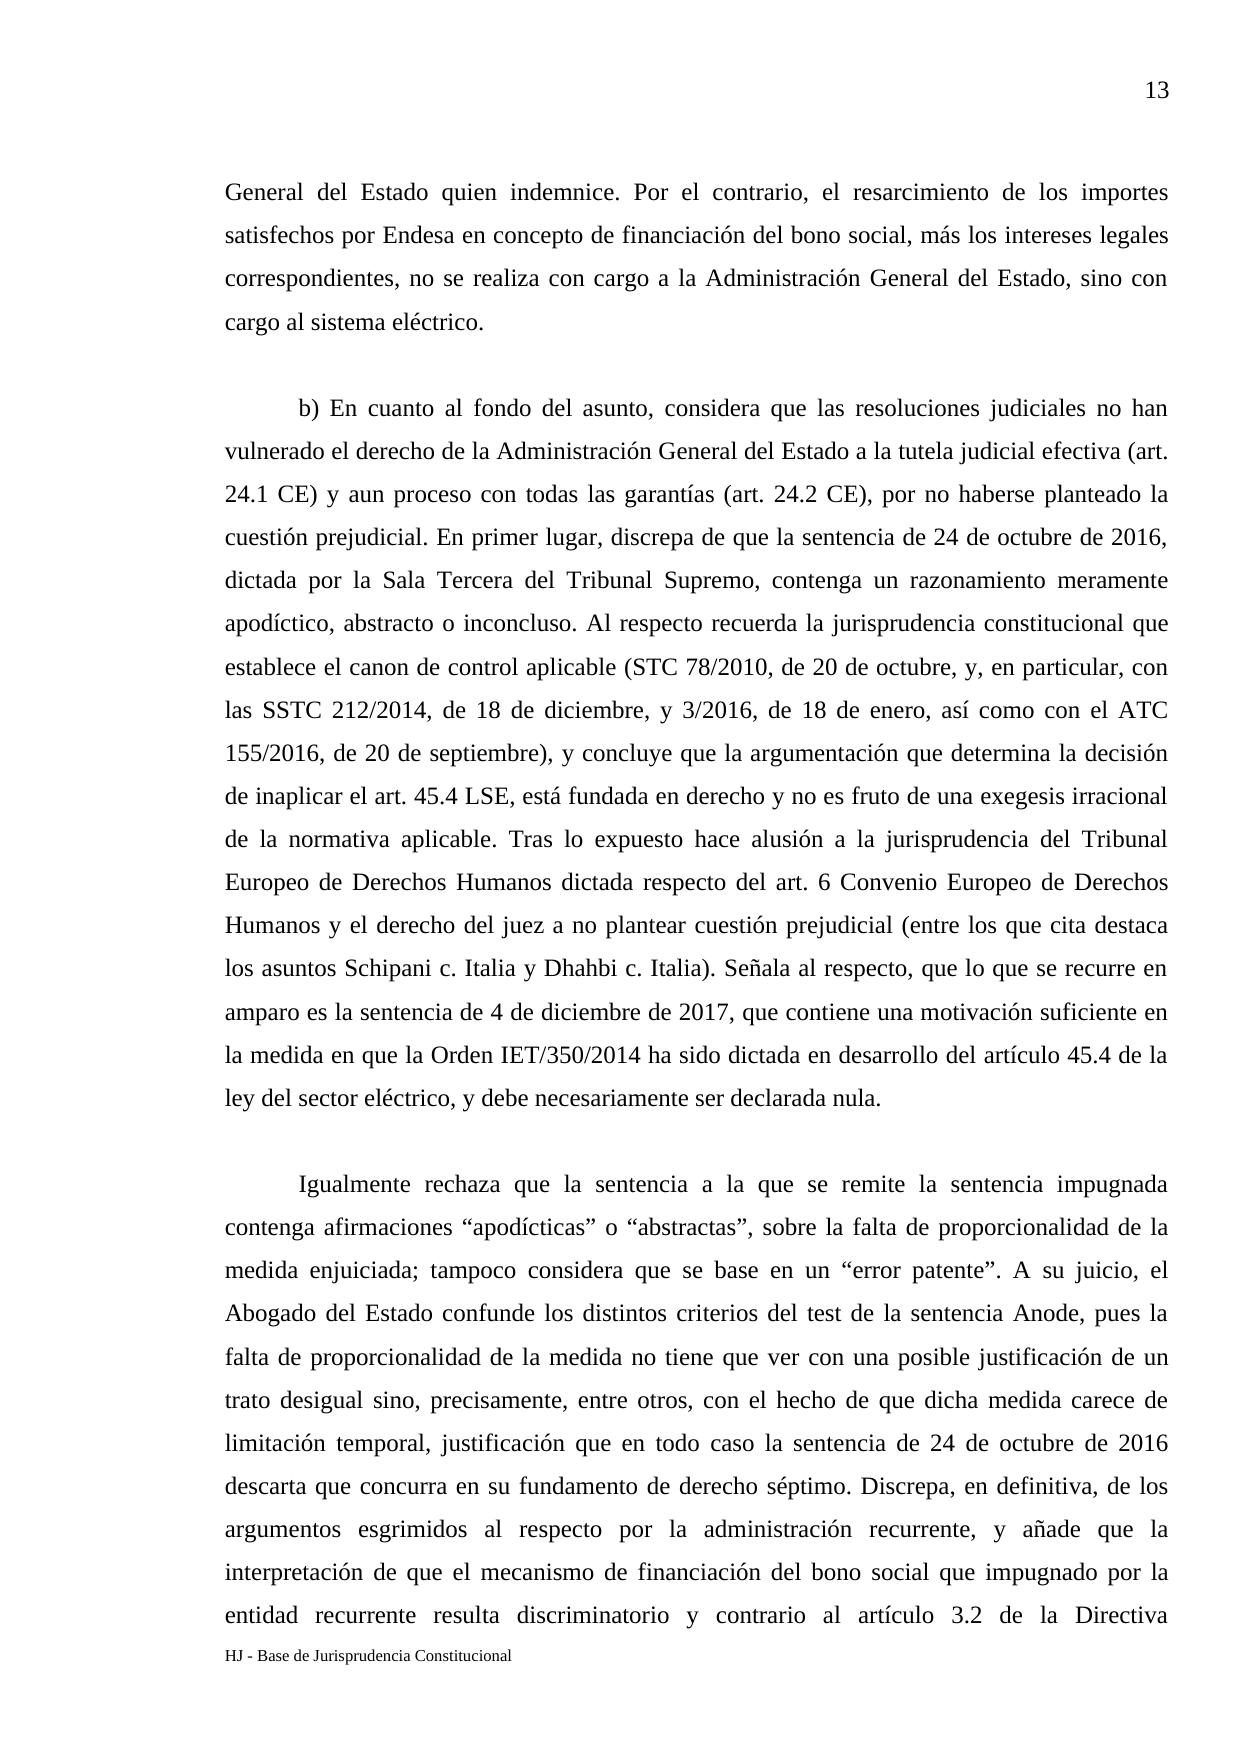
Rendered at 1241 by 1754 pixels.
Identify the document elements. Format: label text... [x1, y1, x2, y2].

text b) En cuanto al fondo del asunto, considera que las resoluciones judiciales no han vulnerado el derecho de la Administración General del Estado a la tutela judicial efectiva (art. 24.1 CE) y aun proceso con todas las garantías (art. 24.2 CE), por no haberse planteado la cuestión prejudicial. En primer lugar, discrepa de que la sentencia de 24 de octubre de 2016, dictada por la Sala Tercera del Tribunal Supremo, contenga un razonamiento meramente apodíctico, abstracto o inconcluso. Al respecto recuerda la jurisprudencia constitucional que establece el canon de control aplicable (STC 78/2010, de 20 de octubre, y, en particular, con las SSTC 212/2014, de 18 de diciembre, y 3/2016, de 18 de enero, así como con el ATC 155/2016, de 20 de septiembre), y concluye que la argumentación que determina la decisión de inaplicar el art. 45.4 LSE, está fundada en derecho y no es fruto de una exegesis irracional de la normativa aplicable. Tras lo expuesto hace alusión a la jurisprudencia del Tribunal Europeo de Derechos Humanos dictada respecto del art. 6 Convenio Europeo de Derechos Humanos y el derecho del juez a no plantear cuestión prejudicial (entre los que cita destaca los asuntos Schipani c. Italia y Dhahbi c. Italia). Señala al respecto, que lo que se recurre en amparo es la sentencia de 4 de diciembre de 2017, que contiene una motivación suficiente en la medida en que la Orden IET/350/2014 ha sido dictada en desarrollo del artículo 45.4 de la ley del sector eléctrico, y debe necesariamente ser declarada nula. [224, 393, 1169, 1112]
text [224, 177, 1169, 335]
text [224, 1169, 1169, 1629]
